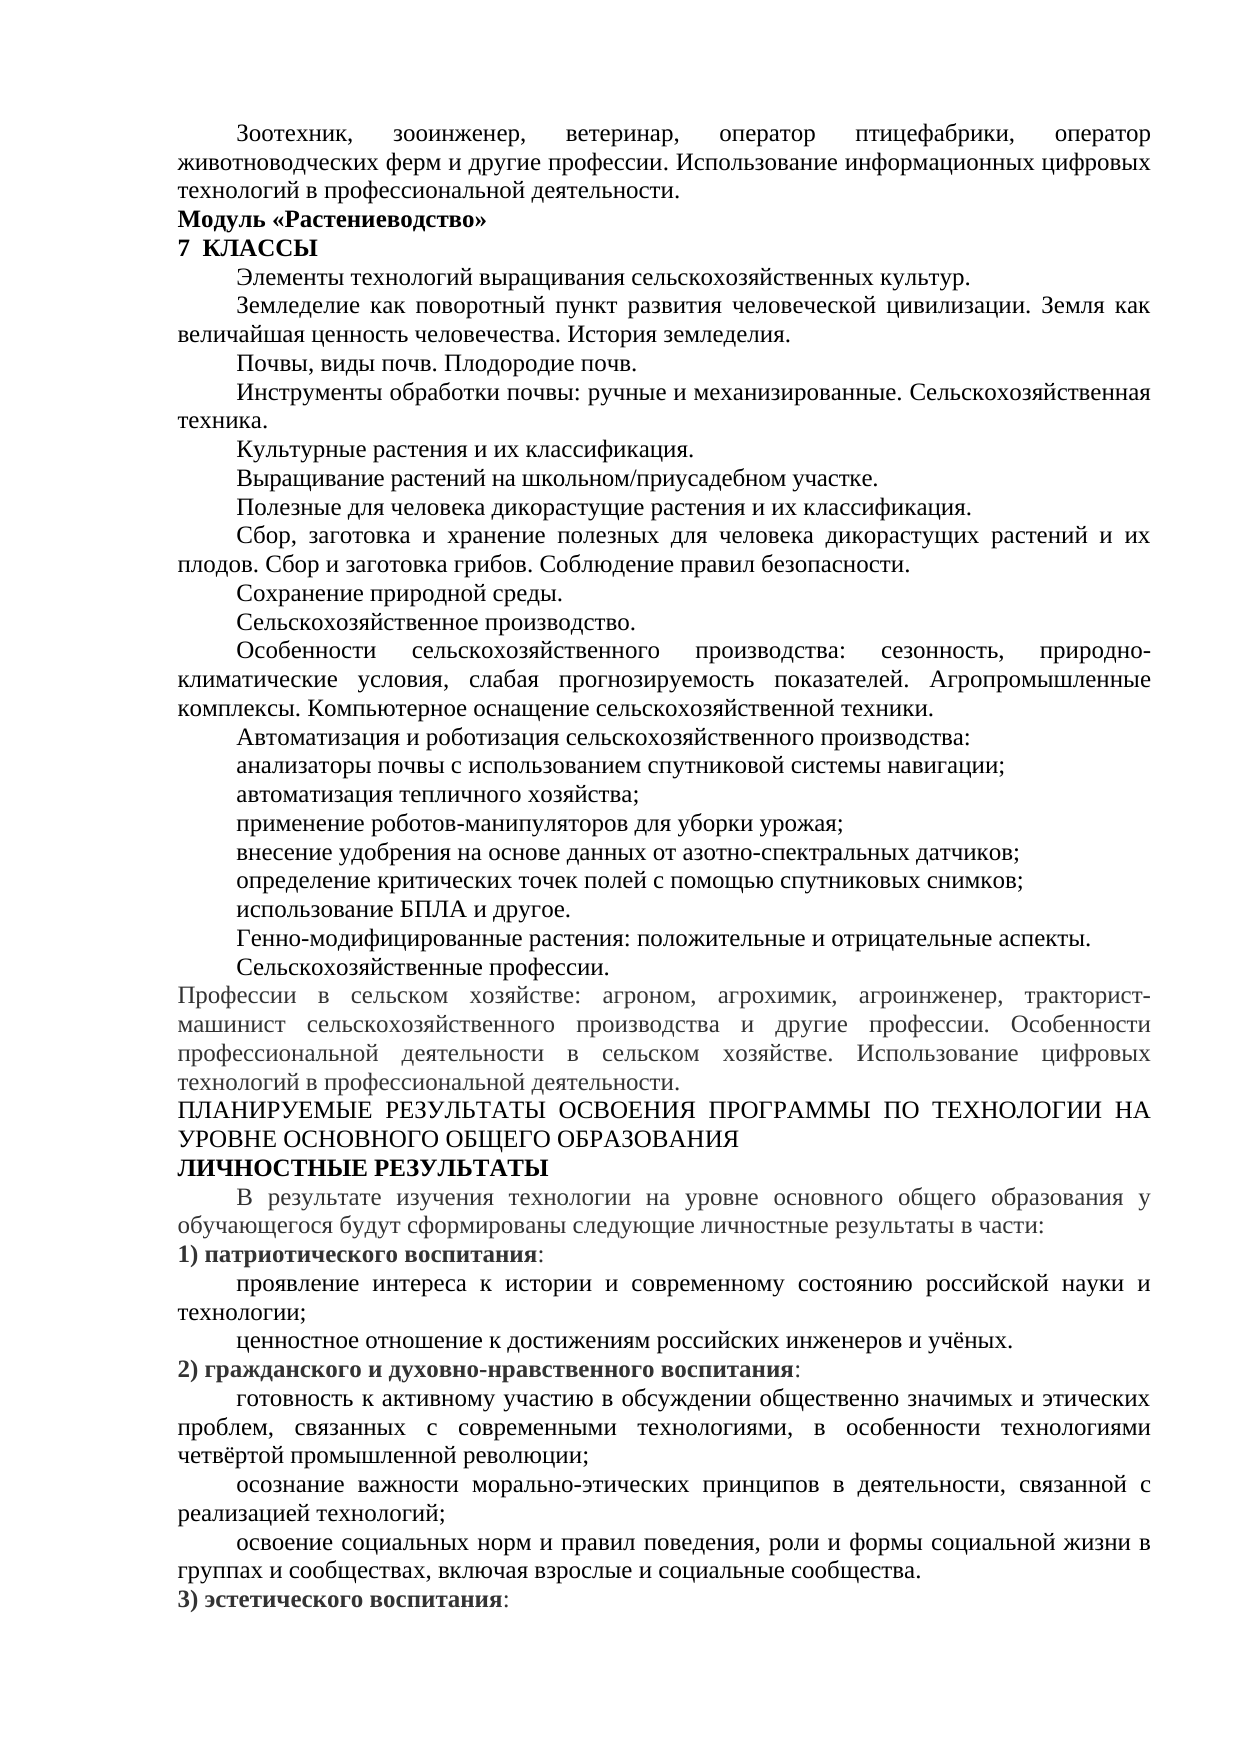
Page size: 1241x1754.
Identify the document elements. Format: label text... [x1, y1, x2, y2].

text освоение социальных норм и правил поведения, роли и формы социальной жизни в группах и сообществах, включая взрослые и социальные сообщества. [177, 1527, 1152, 1584]
text Сельскохозяйственное производство. [177, 607, 1152, 636]
text автоматизация тепличного хозяйства; [177, 779, 1152, 808]
text Генно-модифицированные растения: положительные и отрицательные аспекты. [177, 923, 1152, 952]
text Особенности сельскохозяйственного производства: сезонность, природно-климатические условия, слабая прогнозируемость показателей. Агропромышленные комплексы. Компьютерное оснащение сельскохозяйственной техники. [177, 636, 1152, 722]
text проявление интереса к истории и современному состоянию российской науки и технологии; [177, 1268, 1152, 1326]
text определение критических точек полей с помощью спутниковых снимков; [177, 866, 1152, 894]
text готовность к активному участию в обсуждении общественно значимых и этических проблем, связанных с современными технологиями, в особенности технологиями четвёртой промышленной революции; [177, 1383, 1152, 1469]
text использование БПЛА и другое. [177, 894, 1152, 923]
text осознание важности морально-этических принципов в деятельности, связанной с реализацией технологий; [177, 1469, 1152, 1527]
text применение роботов-манипуляторов для уборки урожая; [177, 808, 1152, 837]
text ПЛАНИРУЕМЫЕ РЕЗУЛЬТАТЫ ОСВОЕНИЯ ПРОГРАММЫ ПО ТЕХНОЛОГИИ НА УРОВНЕ ОСНОВНОГО ОБЩЕГО ОБРАЗОВАНИЯ [177, 1096, 1152, 1153]
text Модуль «Растениеводство» [177, 204, 1152, 233]
text Автоматизация и роботизация сельскохозяйственного производства: [177, 722, 1152, 751]
text Элементы технологий выращивания сельскохозяйственных культур. [177, 262, 1152, 291]
text Сохранение природной среды. [177, 578, 1152, 607]
text внесение удобрения на основе данных от азотно-спектральных датчиков; [177, 837, 1152, 866]
text ЛИЧНОСТНЫЕ РЕЗУЛЬТАТЫ [177, 1153, 1152, 1182]
text Профессии в сельском хозяйстве: агроном, агрохимик, агроинженер, тракторист-машинист сельскохозяйственного производства и другие профессии. Особенности профессиональной деятельности в сельском хозяйстве. Использование цифровых технологий в профессиональной деятельности. [177, 981, 1152, 1096]
text 7 КЛАССЫ [177, 233, 1152, 262]
text Сельскохозяйственные профессии. [177, 952, 1152, 981]
text 3) эстетического воспитания: [177, 1584, 1152, 1613]
text Полезные для человека дикорастущие растения и их классификация. [177, 492, 1152, 521]
text Инструменты обработки почвы: ручные и механизированные. Сельскохозяйственная техника. [177, 377, 1152, 434]
text В результате изучения технологии на уровне основного общего образования у обучающегося будут сформированы следующие личностные результаты в части: [177, 1182, 1152, 1239]
text Земледелие как поворотный пункт развития человеческой цивилизации. Земля как величайшая ценность человечества. История земледелия. [177, 291, 1152, 348]
text 1) патриотического воспитания: [177, 1239, 1152, 1268]
text ценностное отношение к достижениям российских инженеров и учёных. [177, 1326, 1152, 1354]
text Зоотехник, зооинженер, ветеринар, оператор птицефабрики, оператор животноводческих ферм и другие профессии. Использование информационных цифровых технологий в профессиональной деятельности. [177, 118, 1152, 204]
text 2) гражданского и духовно-нравственного воспитания: [177, 1354, 1152, 1383]
text анализаторы почвы c использованием спутниковой системы навигации; [177, 751, 1152, 779]
text Почвы, виды почв. Плодородие почв. [177, 348, 1152, 377]
text Выращивание растений на школьном/приусадебном участке. [177, 463, 1152, 492]
text Культурные растения и их классификация. [177, 434, 1152, 463]
text Сбор, заготовка и хранение полезных для человека дикорастущих растений и их плодов. Сбор и заготовка грибов. Соблюдение правил безопасности. [177, 521, 1152, 578]
